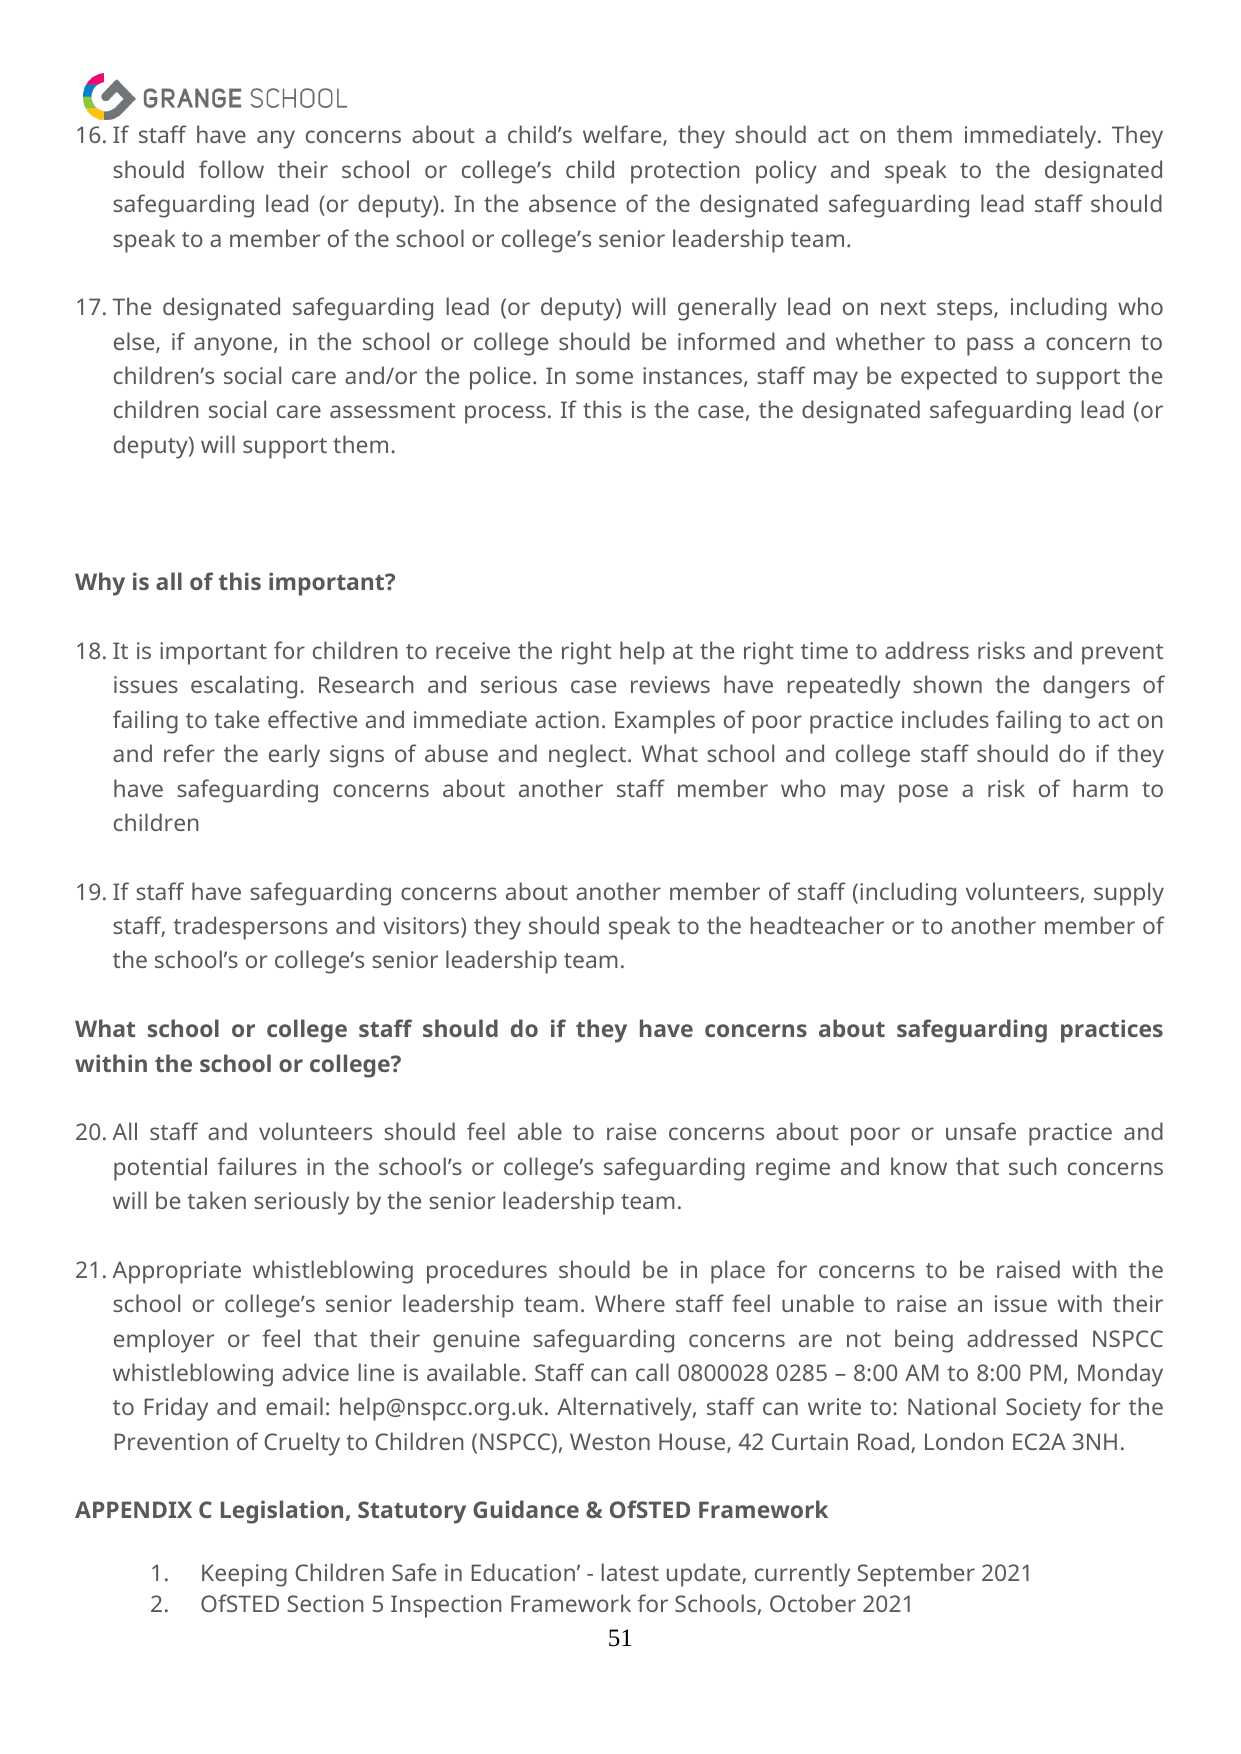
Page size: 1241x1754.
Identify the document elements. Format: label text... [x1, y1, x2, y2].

list If staff have any concerns about a child’s welfare, they should act on them immediately. They should follow their school or college’s child protection policy and speak to the designated safeguarding lead (or deputy). In the absence of the designated safeguarding lead staff should speak to a member of the school or college’s senior leadership team. [75, 119, 1165, 254]
list OfSTED Section 5 Inspection Framework for Schools, October 2021 [150, 1588, 1165, 1619]
list It is important for children to receive the right help at the right time to address risks and prevent issues escalating. Research and serious case reviews have repeatedly shown the dangers of failing to take effective and immediate action. Examples of poor practice includes failing to act on and refer the early signs of abuse and neglect. What school and college staff should do if they have safeguarding concerns about another staff member who may pose a risk of harm to children [75, 635, 1165, 838]
picture [75, 73, 347, 120]
text Why is all of this important? [75, 566, 1165, 598]
list If staff have safeguarding concerns about another member of staff (including volunteers, supply staff, tradespersons and visitors) they should speak to the headteacher or to another member of the school’s or college’s senior leadership team. [75, 876, 1165, 976]
list Keeping Children Safe in Education’ - latest update, currently September 2021 [150, 1557, 1165, 1588]
list The designated safeguarding lead (or deputy) will generally lead on next steps, including who else, if anyone, in the school or college should be informed and whether to pass a concern to children’s social care and/or the police. In some instances, staff may be expected to support the children social care assessment process. If this is the case, the designated safeguarding lead (or deputy) will support them. [75, 291, 1165, 460]
text What school or college staff should do if they have concerns about safeguarding practices within the school or college? [75, 1013, 1165, 1079]
list Appropriate whistleblowing procedures should be in place for concerns to be raised with the school or college’s senior leadership team. Where staff feel unable to raise an issue with their employer or feel that their genuine safeguarding concerns are not being addressed NSPCC whistleblowing advice line is available. Staff can call 0800028 0285 – 8:00 AM to 8:00 PM, Monday to Friday and email: help@nspcc.org.uk. Alternatively, staff can write to: National Society for the Prevention of Cruelty to Children (NSPCC), Weston House, 42 Curtain Road, London EC2A 3NH. [75, 1254, 1165, 1457]
text APPENDIX C Legislation, Statutory Guidance & OfSTED Framework [75, 1494, 1165, 1526]
list All staff and volunteers should feel able to raise concerns about poor or unsafe practice and potential failures in the school’s or college’s safeguarding regime and know that such concerns will be taken seriously by the senior leadership team. [75, 1116, 1165, 1216]
